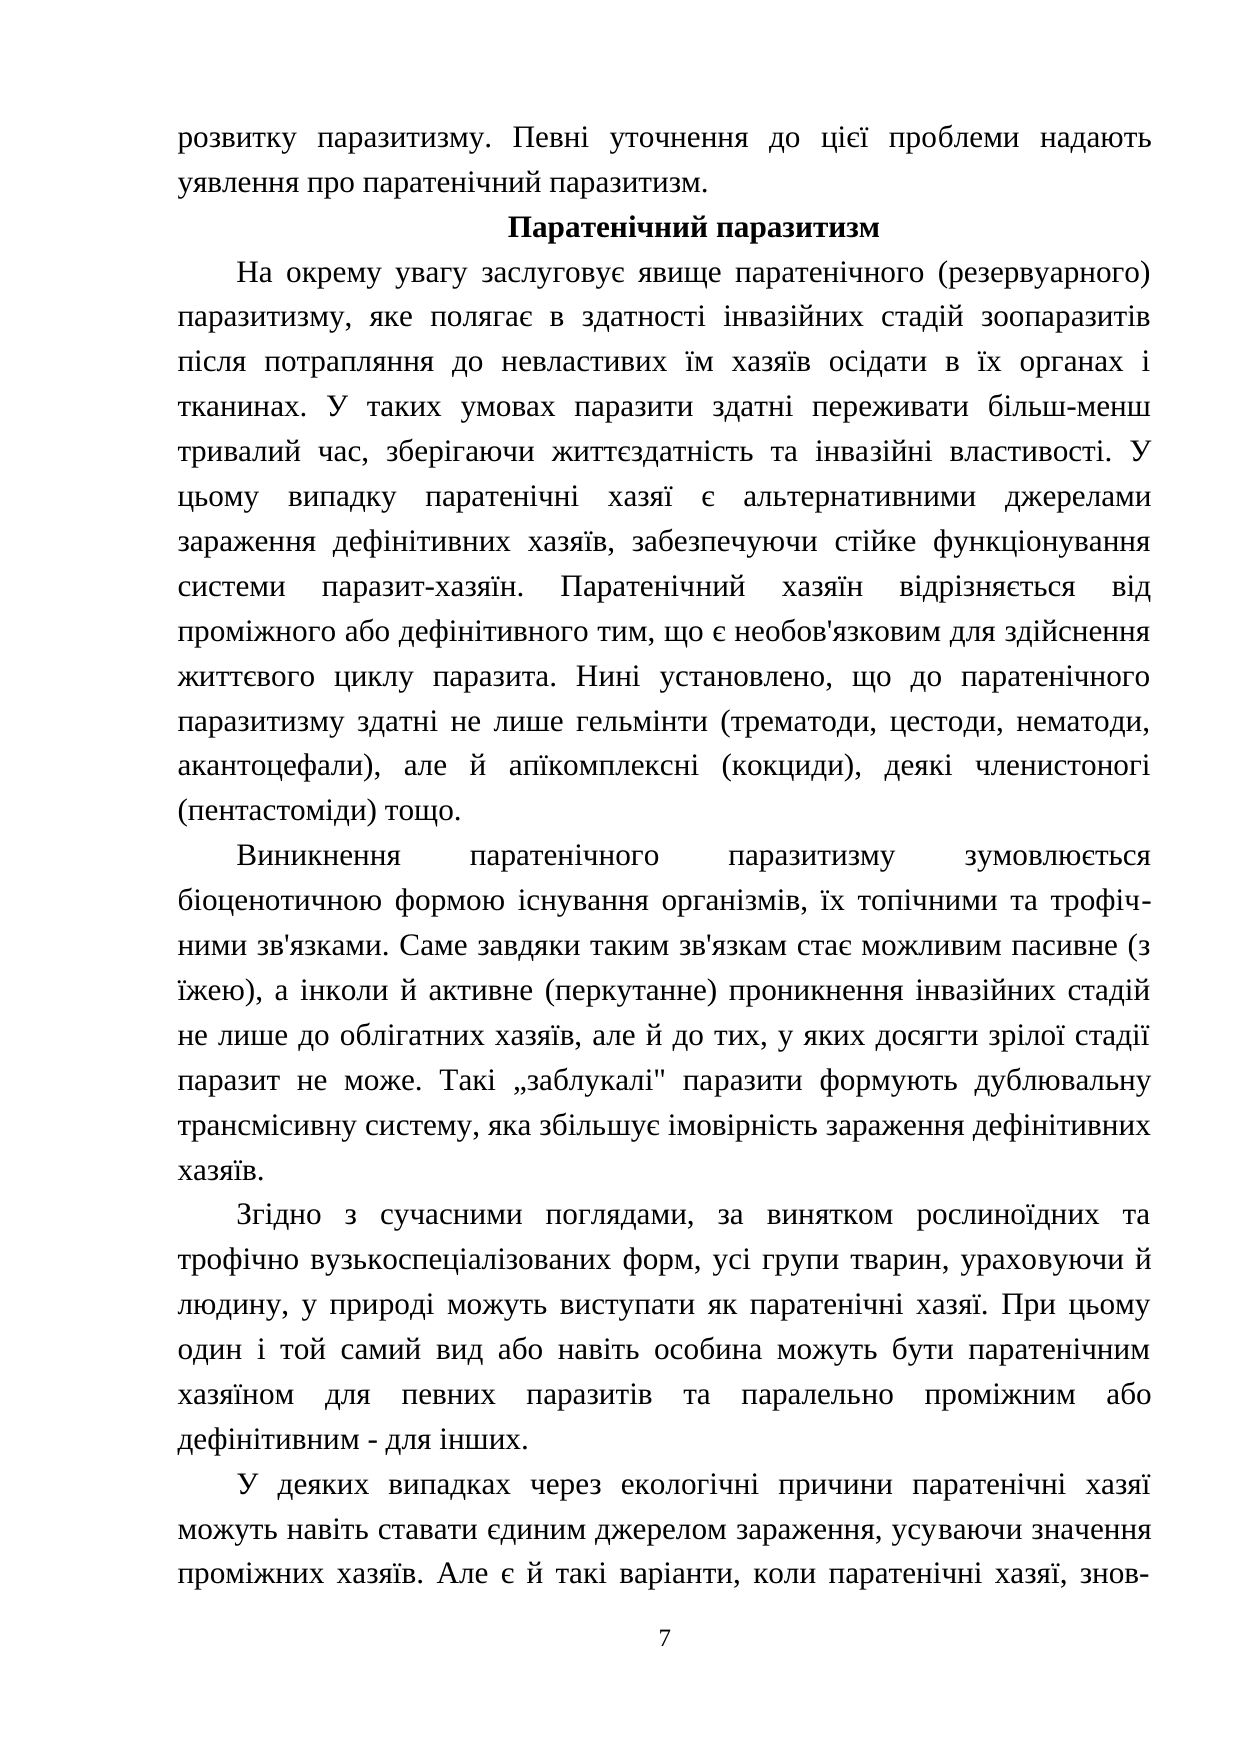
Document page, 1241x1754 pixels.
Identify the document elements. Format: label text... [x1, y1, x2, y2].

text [177, 1465, 1152, 1591]
text Згідно з сучасними поглядами, за винятком рослиноїдних та трофічно вузькоспеціалізованих форм, усі групи тварин, ураховуючи й людину, у природі можуть виступати як паратенічні хазяї. При цьому один і той самий вид або навіть особина можуть бути паратенічним хазяїном для певних паразитів та паралельно проміжним або дефінітивним - для інших. [177, 1196, 1152, 1456]
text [177, 118, 1152, 199]
text На окрему увагу заслуговує явище паратенічного (резервуарного) паразитизму, яке полягає в здатності інвазійних стадій зоопаразитів після потрапляння до невластивих їм хазяїв осідати в їх органах і тканинах. У таких умовах паразити здатні переживати більш-менш тривалий час, зберігаючи життєздатність та інвазійні властивості. У цьому випадку паратенічні хазяї є альтернативними джерелами зараження дефінітивних хазяїв, забезпечуючи стійке функціонування системи паразит-хазяїн. Паратенічний хазяїн відрізняється від проміжного або дефінітивного тим, що є необов'язковим для здійснення життєвого циклу паразита. Нині установлено, що до паратенічного паразитизму здатні не лише гельмінти (трематоди, цестоди, нематоди, акантоцефали), але й апїкомплексні (кокциди), деякі членистоногі (пентастоміди) тощо. [177, 253, 1152, 827]
text Паратенічний паразитизм [177, 208, 1152, 244]
text Виникнення паратенічного паразитизму зумовлюється біоценотичною формою існування організмів, їх топічними та трофічними зв'язками. Саме завдяки таким зв'язкам стає можливим пасивне (з їжею), а інколи й активне (перкутанне) проникнення інвазійних стадій не лише до облігатних хазяїв, але й до тих, у яких досягти зрілої стадії паразит не може. Такі „заблукалі" паразити формують дублювальну трансмісивну систему, яка збільшує імовірність зараження дефінітивних хазяїв. [177, 836, 1152, 1187]
